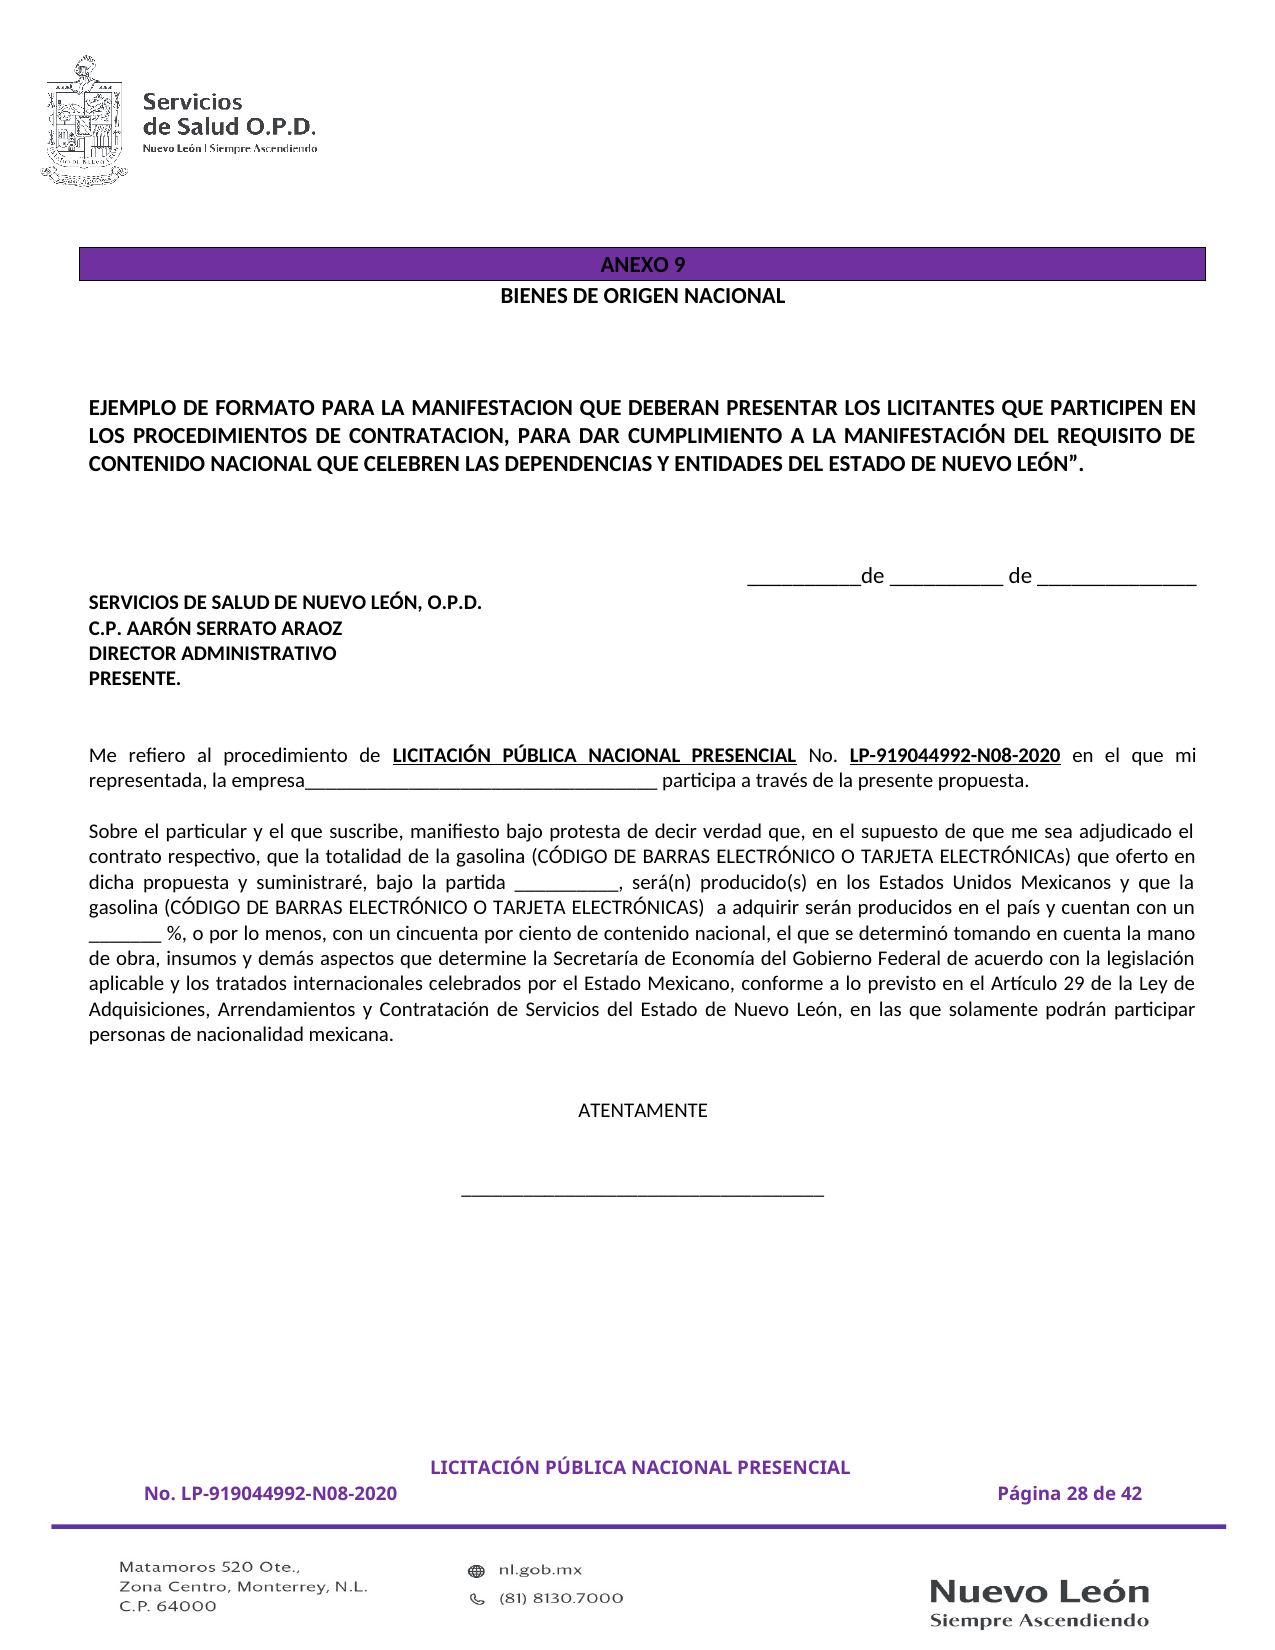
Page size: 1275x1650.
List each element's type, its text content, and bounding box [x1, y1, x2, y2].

text __________de __________ de ______________ [89, 561, 1197, 589]
text Me refiero al procedimiento de LICITACIÓN PÚBLICA NACIONAL PRESENCIAL No. LP-919044992-N08-2020 en el que mi representada, la empresa__________________________________ participa a través de la presente propuesta. [89, 742, 1197, 793]
text ANEXO 9 [80, 248, 1205, 280]
text SERVICIOS DE SALUD DE NUEVO LEÓN, O.P.D. [89, 589, 1197, 615]
picture [5, 0, 352, 243]
text ATENTAMENTE [89, 1098, 1197, 1123]
text PRESENTE. [89, 666, 1197, 691]
text DIRECTOR ADMINISTRATIVO [89, 640, 1197, 666]
text EJEMPLO DE FORMATO PARA LA MANIFESTACION QUE DEBERAN PRESENTAR LOS LICITANTES QUE PARTICIPEN EN LOS PROCEDIMIENTOS DE CONTRATACION, PARA DAR CUMPLIMIENTO A LA MANIFESTACIÓN DEL REQUISITO DE CONTENIDO NACIONAL QUE CELEBREN LAS DEPENDENCIAS Y ENTIDADES DEL ESTADO DE NUEVO LEÓN”. [89, 393, 1197, 477]
text BIENES DE ORIGEN NACIONAL [89, 281, 1197, 309]
picture [46, 1519, 1227, 1637]
text ___________________________________ [89, 1174, 1197, 1199]
text Sobre el particular y el que suscribe, manifiesto bajo protesta de decir verdad que, en el supuesto de que me sea adjudicado el contrato respectivo, que la totalidad de la gasolina (CÓDIGO DE BARRAS ELECTRÓNICO O TARJETA ELECTRÓNICAs) que oferto en dicha propuesta y suministraré, bajo la partida __________, será(n) producido(s) en los Estados Unidos Mexicanos y que la gasolina (CÓDIGO DE BARRAS ELECTRÓNICO O TARJETA ELECTRÓNICAS) a adquirir serán producidos en el país y cuentan con un _______ %, o por lo menos, con un cincuenta por ciento de contenido nacional, el que se determinó tomando en cuenta la mano de obra, insumos y demás aspectos que determine la Secretaría de Economía del Gobierno Federal de acuerdo con la legislación aplicable y los tratados internacionales celebrados por el Estado Mexicano, conforme a lo previsto en el Artículo 29 de la Ley de Adquisiciones, Arrendamientos y Contratación de Servicios del Estado de Nuevo León, en las que solamente podrán participar personas de nacionalidad mexicana. [89, 818, 1197, 1047]
text C.P. AARÓN SERRATO ARAOZ [89, 615, 1197, 640]
